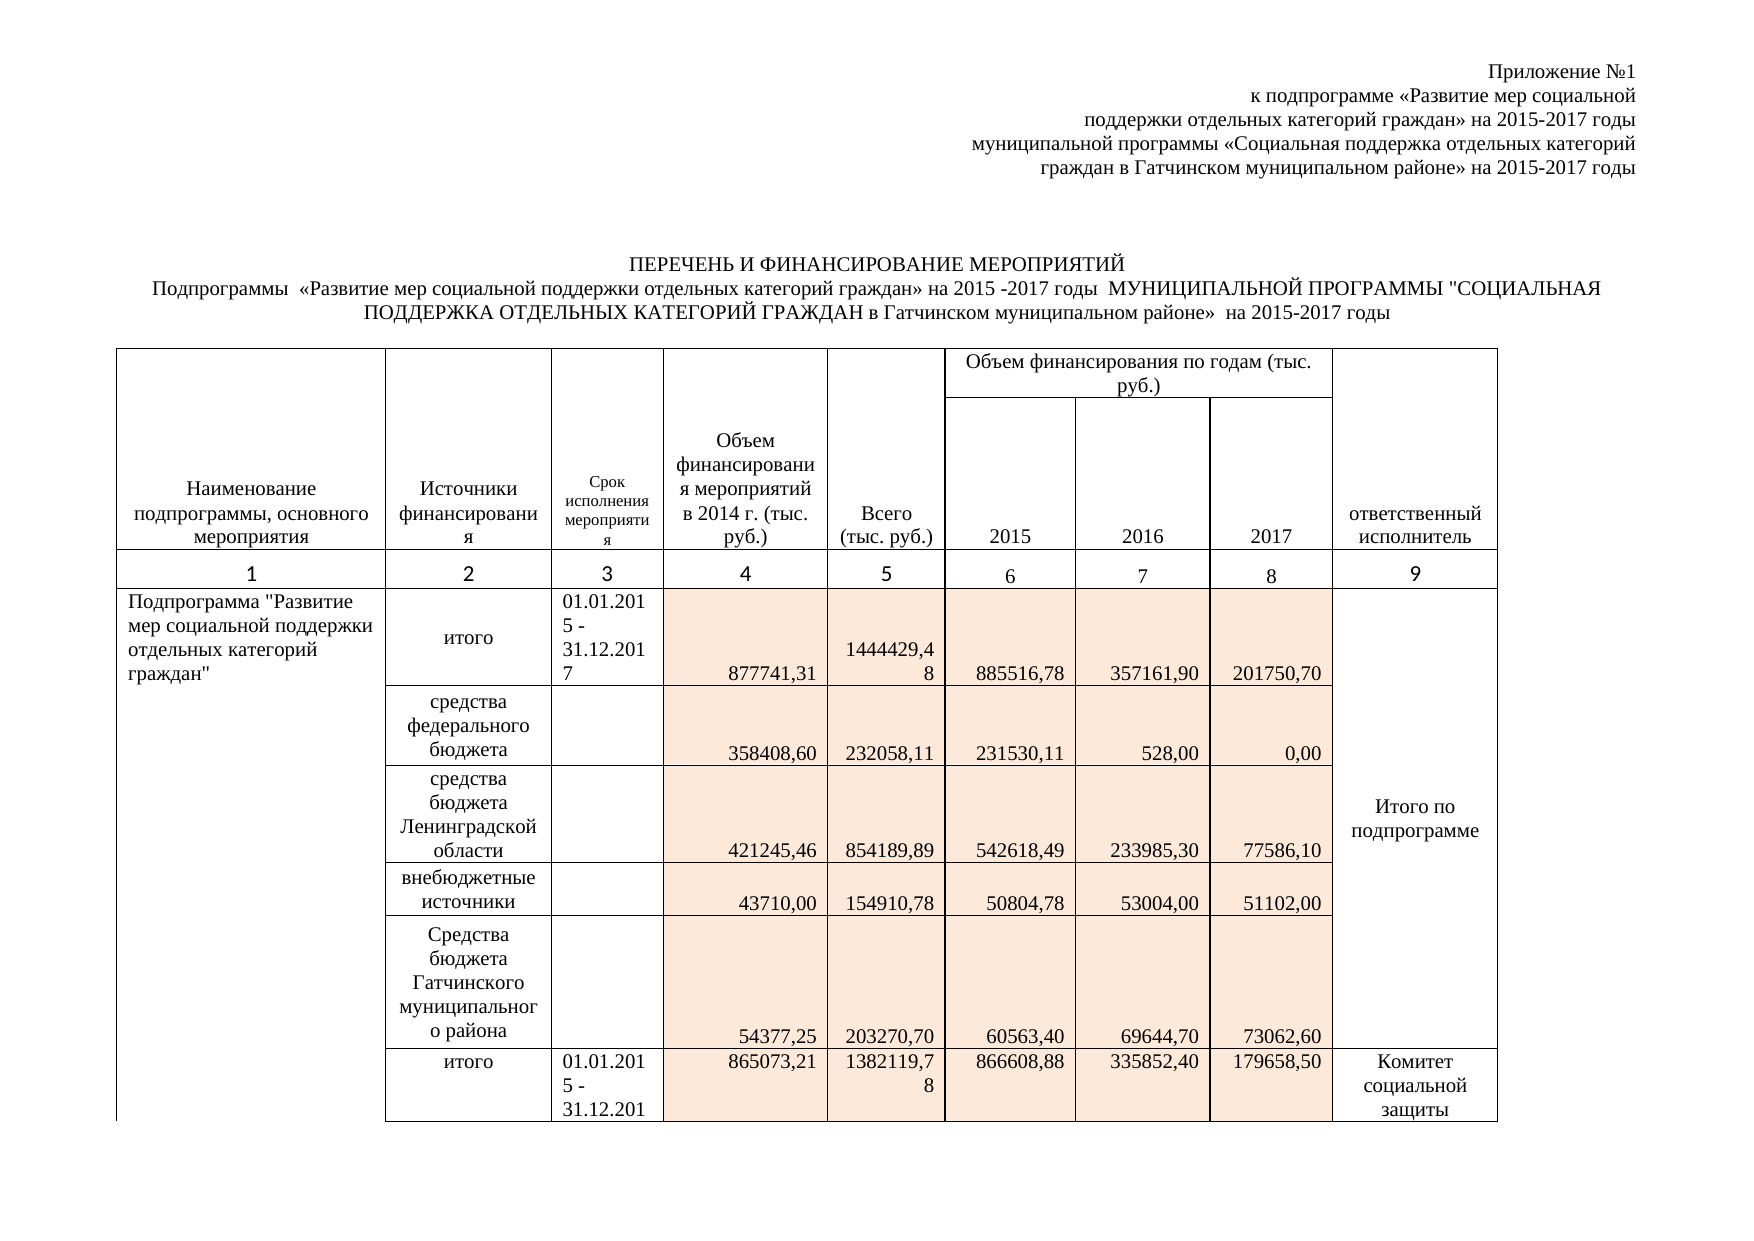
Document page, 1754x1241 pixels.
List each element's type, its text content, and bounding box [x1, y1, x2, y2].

table_header Наименование подпрограммы, основного мероприятия [117, 349, 385, 548]
table_cell 2 [386, 550, 551, 588]
table_cell 865073,21 [664, 1049, 827, 1121]
table_cell внебюджетные источники [386, 863, 551, 915]
table_cell [552, 916, 663, 1048]
table_cell 231530,11 [946, 686, 1075, 764]
table_cell 2017 [1211, 398, 1332, 548]
table_cell 203270,70 [828, 916, 944, 1048]
text к подпрограмме «Развитие мер социальной [118, 83, 1636, 107]
table_cell средства федерального бюджета [386, 686, 551, 764]
table_cell 854189,89 [828, 766, 944, 862]
table_cell Итого по подпрограмме [1333, 589, 1497, 1048]
table_cell Подпрограмма "Развитие мер социальной поддержки отдельных категорий граждан" [117, 589, 385, 1121]
table_cell 9 [1333, 550, 1497, 588]
table_header Объем финансирования по годам (тыс. руб.) [946, 349, 1332, 397]
table_cell 357161,90 [1076, 589, 1209, 685]
table_cell 1382119,78 [828, 1049, 944, 1121]
table_cell 7 [1076, 550, 1209, 588]
table_cell 421245,46 [664, 766, 827, 862]
table_cell 0,00 [1211, 686, 1332, 764]
table_cell 60563,40 [946, 916, 1075, 1048]
text муниципальной программы «Социальная поддержка отдельных категорий [118, 131, 1636, 155]
table_cell [552, 863, 663, 915]
table_cell 233985,30 [1076, 766, 1209, 862]
table_cell Средства бюджета Гатчинского муниципального района [386, 916, 551, 1048]
table_cell средства бюджета Ленинградской области [386, 766, 551, 862]
table_cell 50804,78 [946, 863, 1075, 915]
table_cell 528,00 [1076, 686, 1209, 764]
table_cell 3 [552, 550, 663, 588]
table_cell 6 [946, 550, 1075, 588]
text ПЕРЕЧЕНЬ И ФИНАНСИРОВАНИЕ МЕРОПРИЯТИЙ [118, 252, 1636, 276]
table_cell 2015 [946, 398, 1075, 548]
table_header ответственный исполнитель [1333, 349, 1497, 548]
table_cell 77586,10 [1211, 766, 1332, 862]
table_cell итого [386, 589, 551, 685]
table_cell 43710,00 [664, 863, 827, 915]
text Подпрограммы «Развитие мер социальной поддержки отдельных категорий граждан» на 2015 -2017 годы МУНИЦИПАЛЬНОЙ ПРОГРАММЫ "СОЦИАЛЬНАЯ ПОДДЕРЖКА ОТДЕЛЬНЫХ КАТЕГОРИЙ ГРАЖДАН в Гатчинском муниципальном районе» на 2015-2017 годы [118, 276, 1636, 324]
table_cell 335852,40 [1076, 1049, 1209, 1121]
table_cell 53004,00 [1076, 863, 1209, 915]
table_cell 201750,70 [1211, 589, 1332, 685]
table_cell 885516,78 [946, 589, 1075, 685]
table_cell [552, 1049, 663, 1121]
table_cell 232058,11 [828, 686, 944, 764]
table_cell 866608,88 [946, 1049, 1075, 1121]
table_cell [552, 686, 663, 764]
table_cell 73062,60 [1211, 916, 1332, 1048]
table_cell 51102,00 [1211, 863, 1332, 915]
table_cell 179658,50 [1211, 1049, 1332, 1121]
table_cell 5 [828, 550, 944, 588]
table_cell 154910,78 [828, 863, 944, 915]
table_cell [1333, 1049, 1497, 1121]
table_header Всего (тыс. руб.) [828, 349, 944, 548]
table_cell 542618,49 [946, 766, 1075, 862]
text Приложение №1 [118, 59, 1636, 83]
table_cell 4 [664, 550, 827, 588]
table_header Срок исполнения мероприятия [552, 349, 663, 548]
table_cell итого [386, 1049, 551, 1121]
table_cell [552, 766, 663, 862]
table_cell 01.01.2015 - 31.12.2017 [552, 589, 663, 685]
table_cell 54377,25 [664, 916, 827, 1048]
table_cell 877741,31 [664, 589, 827, 685]
table_cell 358408,60 [664, 686, 827, 764]
table_header Объем финансирования мероприятий в 2014 г. (тыс. руб.) [664, 349, 827, 548]
table_cell 1444429,48 [828, 589, 944, 685]
table_cell 8 [1211, 550, 1332, 588]
table_cell 69644,70 [1076, 916, 1209, 1048]
table_cell 2016 [1076, 398, 1209, 548]
text граждан в Гатчинском муниципальном районе» на 2015-2017 годы [118, 155, 1636, 179]
table_header Источники финансирования [386, 349, 551, 548]
text поддержки отдельных категорий граждан» на 2015-2017 годы [118, 107, 1636, 131]
table_cell 1 [117, 550, 385, 588]
